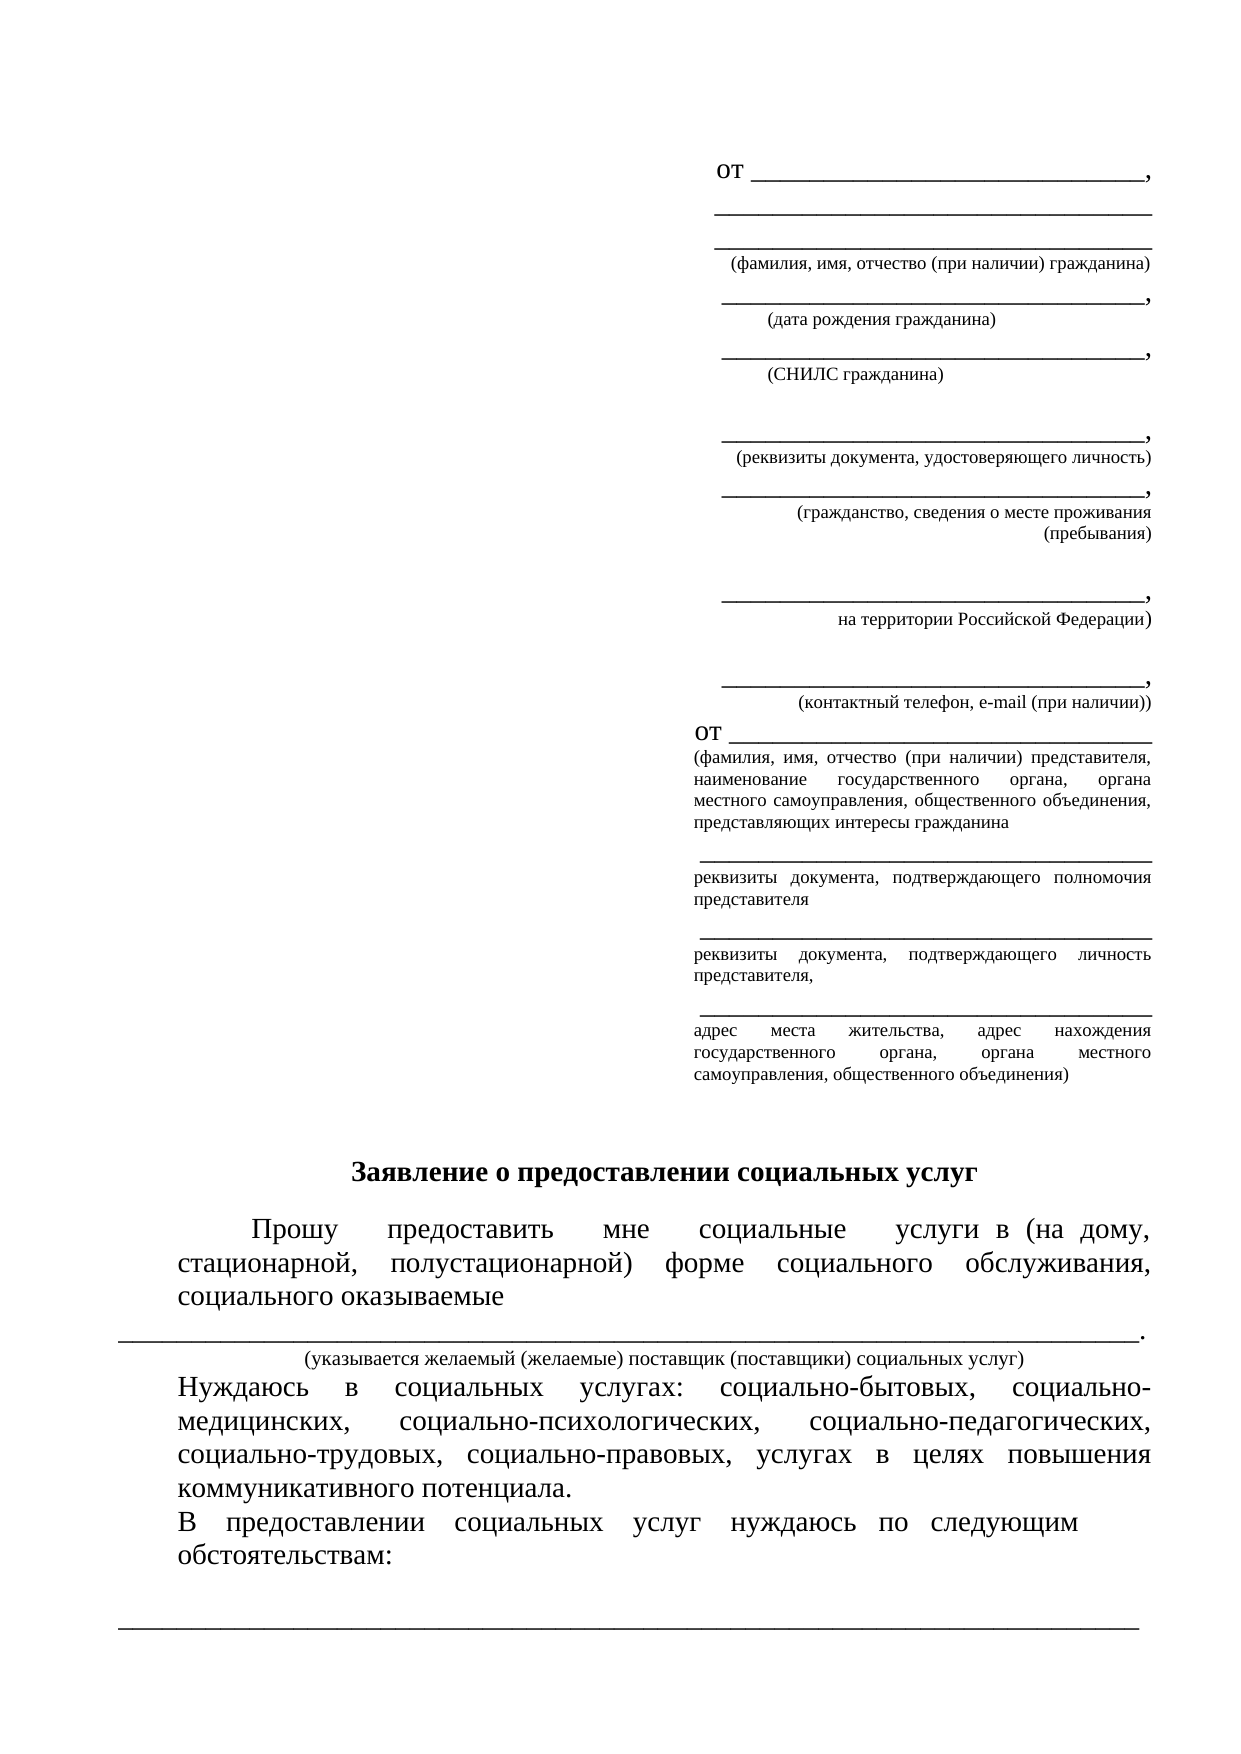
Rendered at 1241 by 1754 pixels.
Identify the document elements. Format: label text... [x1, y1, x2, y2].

text (СНИЛС гражданина) [693, 362, 1152, 384]
text (пребывания) [177, 522, 1152, 544]
text Нуждаюсь в социальных услугах: социально-бытовых, социально-медицинских, социально-психологических, социально-педагогических, социально-трудовых, социально-правовых, услугах в целях повышения коммуникативного потенциала. [177, 1369, 1152, 1504]
text реквизиты документа, подтверждающего полномочия представителя [693, 866, 1152, 909]
text ______________________________ [177, 219, 1152, 252]
text _______________________________ [177, 909, 1152, 943]
text ______________________________________________________________________ [118, 1571, 1152, 1632]
text В предоставлении социальных услуг нуждаюсь по следующим [177, 1504, 1152, 1537]
text _____________________________, [177, 467, 1152, 501]
text (указывается желаемый (желаемые) поставщик (поставщики) социальных услуг) [177, 1345, 1152, 1369]
text от ___________________________, [177, 152, 1152, 185]
text на территории Российской Федерации) [693, 605, 1152, 629]
text от _____________________________ [177, 713, 1152, 746]
text _______________________________ [177, 832, 1152, 866]
text обстоятельствам: [177, 1537, 1152, 1571]
text реквизиты документа, подтверждающего личность представителя, [693, 943, 1152, 986]
text (фамилия, имя, отчество (при наличии) гражданина) [177, 252, 1152, 274]
text (контактный телефон, e-mail (при наличии)) [693, 691, 1152, 713]
text (дата рождения гражданина) [177, 307, 1152, 329]
text (реквизиты документа, удостоверяющего личность) [177, 446, 1152, 467]
text Заявление о предоставлении социальных услуг [177, 1154, 1152, 1187]
text _____________________________, [177, 544, 1152, 605]
text ______________________________ [177, 185, 1152, 219]
text ______________________________________________________________________. [118, 1312, 1152, 1345]
text Прошу предоставить мне социальные услуги в (на дому, стационарной, полустационарной) форме социального обслуживания, социального оказываемые [177, 1211, 1152, 1312]
text _____________________________, [177, 274, 1152, 307]
text (гражданство, сведения о месте проживания [177, 501, 1152, 522]
text _____________________________, [177, 329, 1152, 362]
text адрес места жительства, адрес нахождения государственного органа, органа местного самоуправления, общественного объединения) [693, 1019, 1152, 1084]
text _____________________________, [177, 384, 1152, 446]
text (фамилия, имя, отчество (при наличии) представителя, наименование государственного органа, органа местного самоуправления, общественного объединения, представляющих интересы гражданина [693, 746, 1152, 832]
text _____________________________, [177, 629, 1152, 691]
text _______________________________ [177, 986, 1152, 1019]
